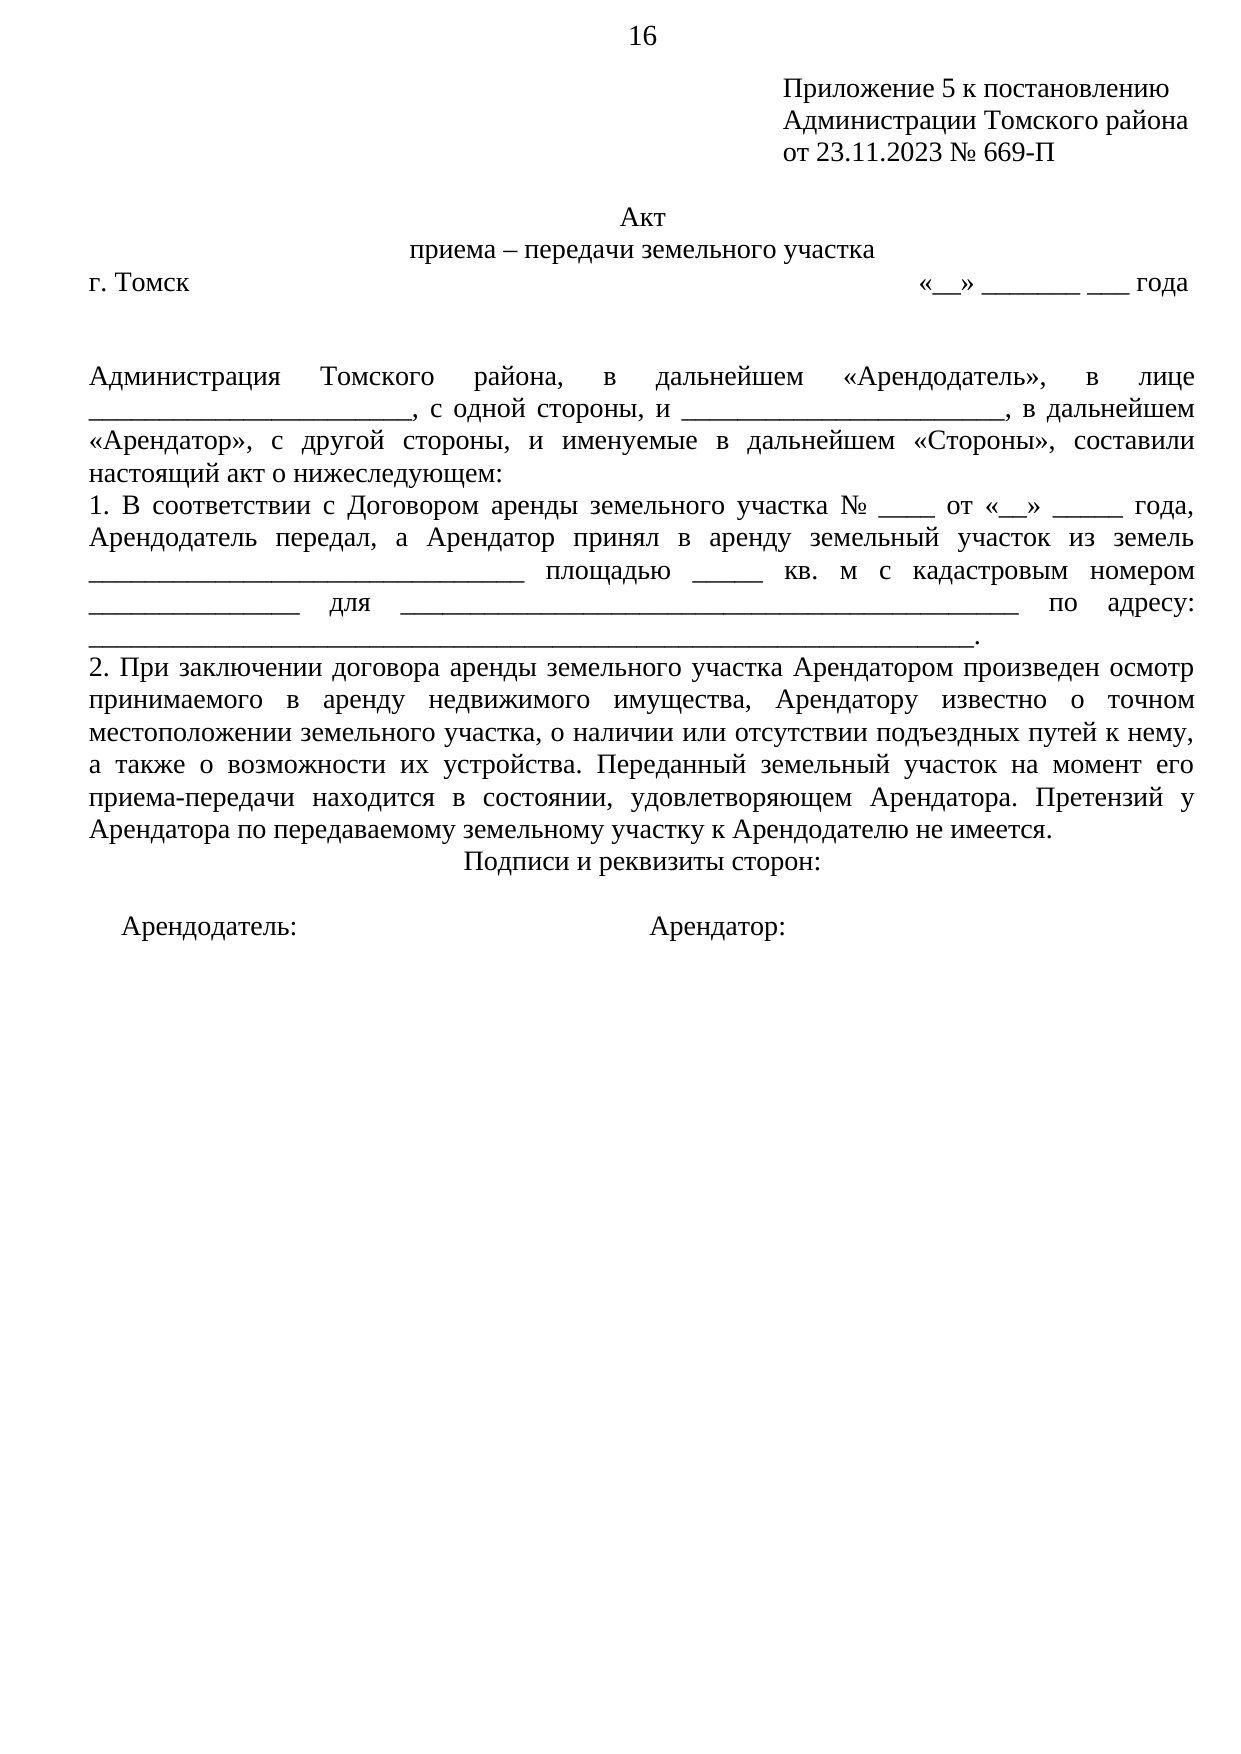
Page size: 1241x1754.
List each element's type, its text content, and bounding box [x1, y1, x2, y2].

text 1. В соответствии с Договором аренды земельного участка № ____ от «__» _____ года, Арендодатель передал, а Арендатор принял в аренду земельный участок из земель _______________________________ площадью _____ кв. м с кадастровым номером _______________ для ____________________________________________ по адресу: _______________________________________________________________. [89, 488, 1196, 650]
text Приложение 5 к постановлению [783, 71, 1196, 103]
text Акт [89, 200, 1196, 233]
table_header Арендатор: [617, 909, 1163, 942]
table_header Арендодатель: [89, 909, 617, 942]
text от 23.11.2023 № 669-П [783, 135, 1196, 168]
text Администрации Томского района [783, 103, 1196, 135]
text приема – передачи земельного участка [89, 233, 1196, 265]
text 2. При заключении договора аренды земельного участка Арендатором произведен осмотр принимаемого в аренду недвижимого имущества, Арендатору известно о точном местоположении земельного участка, о наличии или отсутствии подъездных путей к нему, а также о возможности их устройства. Переданный земельный участок на момент его приема-передачи находится в состоянии, удовлетворяющем Арендатора. Претензий у Арендатора по передаваемому земельному участку к Арендодателю не имеется. [89, 650, 1196, 844]
text Подписи и реквизиты сторон: [89, 844, 1196, 877]
text Администрация Томского района, в дальнейшем «Арендодатель», в лице _______________________, с одной стороны, и _______________________, в дальнейшем «Арендатор», с другой стороны, и именуемые в дальнейшем «Стороны», составили настоящий акт о нижеследующем: [89, 358, 1196, 488]
text г. Томск «__» _______ ___ года [89, 265, 1196, 297]
